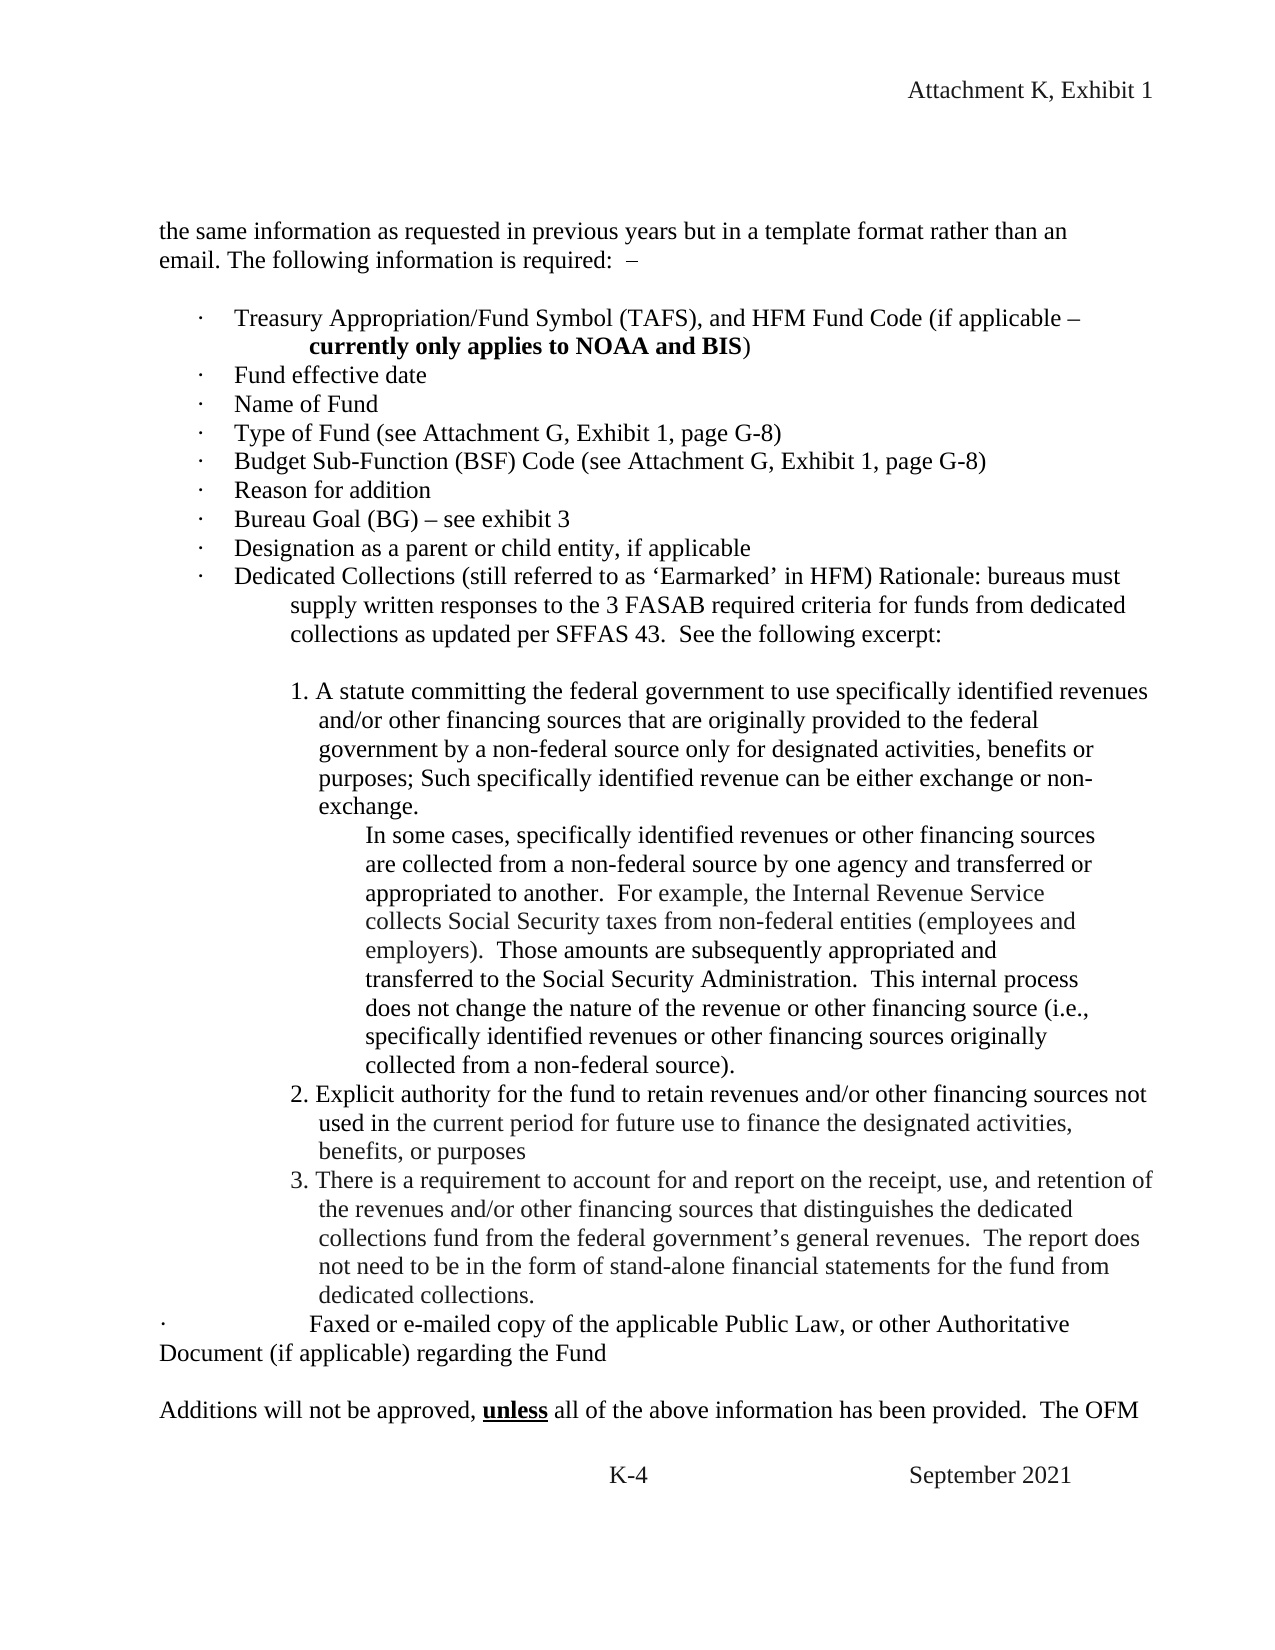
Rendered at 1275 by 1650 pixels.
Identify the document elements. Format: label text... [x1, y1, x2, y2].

list Fund effective date [196, 360, 1153, 389]
list Budget Sub-Function (BSF) Code (see Attachment G, Exhibit 1, page G-8) [196, 446, 1153, 475]
list Type of Fund (see Attachment G, Exhibit 1, page G-8) [196, 418, 1153, 446]
text 1. A statute committing the federal government to use specifically identified revenues and/or other financing sources that are originally provided to the federal government by a non-federal source only for designated activities, benefits or purposes; Such specifically identified revenue can be either exchange or non-exchange. [290, 676, 1153, 820]
list Faxed or e-mailed copy of the applicable Public Law, or other Authoritative Document (if applicable) regarding the Fund [159, 1309, 1153, 1366]
list Dedicated Collections (still referred to as ‘Earmarked’ in HFM) Rationale: bureaus must supply written responses to the 3 FASAB required criteria for funds from dedicated collections as updated per SFFAS 43. See the following excerpt: [196, 561, 1153, 648]
text 2. Explicit authority for the fund to retain revenues and/or other financing sources not used in the current period for future use to finance the designated activities, benefits, or purposes [290, 1079, 1153, 1165]
list Treasury Appropriation/Fund Symbol (TAFS), and HFM Fund Code (if applicable – currently only applies to NOAA and BIS) [196, 303, 1153, 360]
list Designation as a parent or child entity, if applicable [196, 533, 1153, 561]
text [159, 216, 1153, 274]
list Reason for addition [196, 475, 1153, 504]
text In some cases, specifically identified revenues or other financing sources are collected from a non-federal source by one agency and transferred or appropriated to another. For example, the Internal Revenue Service collects Social Security taxes from non-federal entities (employees and employers). Those amounts are subsequently appropriated and transferred to the Social Security Administration. This internal process does not change the nature of the revenue or other financing source (i.e., specifically identified revenues or other financing sources originally collected from a non-federal source). [365, 820, 1097, 1079]
text 3. There is a requirement to account for and report on the receipt, use, and retention of the revenues and/or other financing sources that distinguishes the dedicated collections fund from the federal government’s general revenues. The report does not need to be in the form of stand-alone financial statements for the fund from dedicated collections. [290, 1165, 1153, 1309]
list Bureau Goal (BG) – see exhibit 3 [196, 504, 1153, 533]
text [159, 1395, 1153, 1424]
list Name of Fund [196, 389, 1153, 418]
